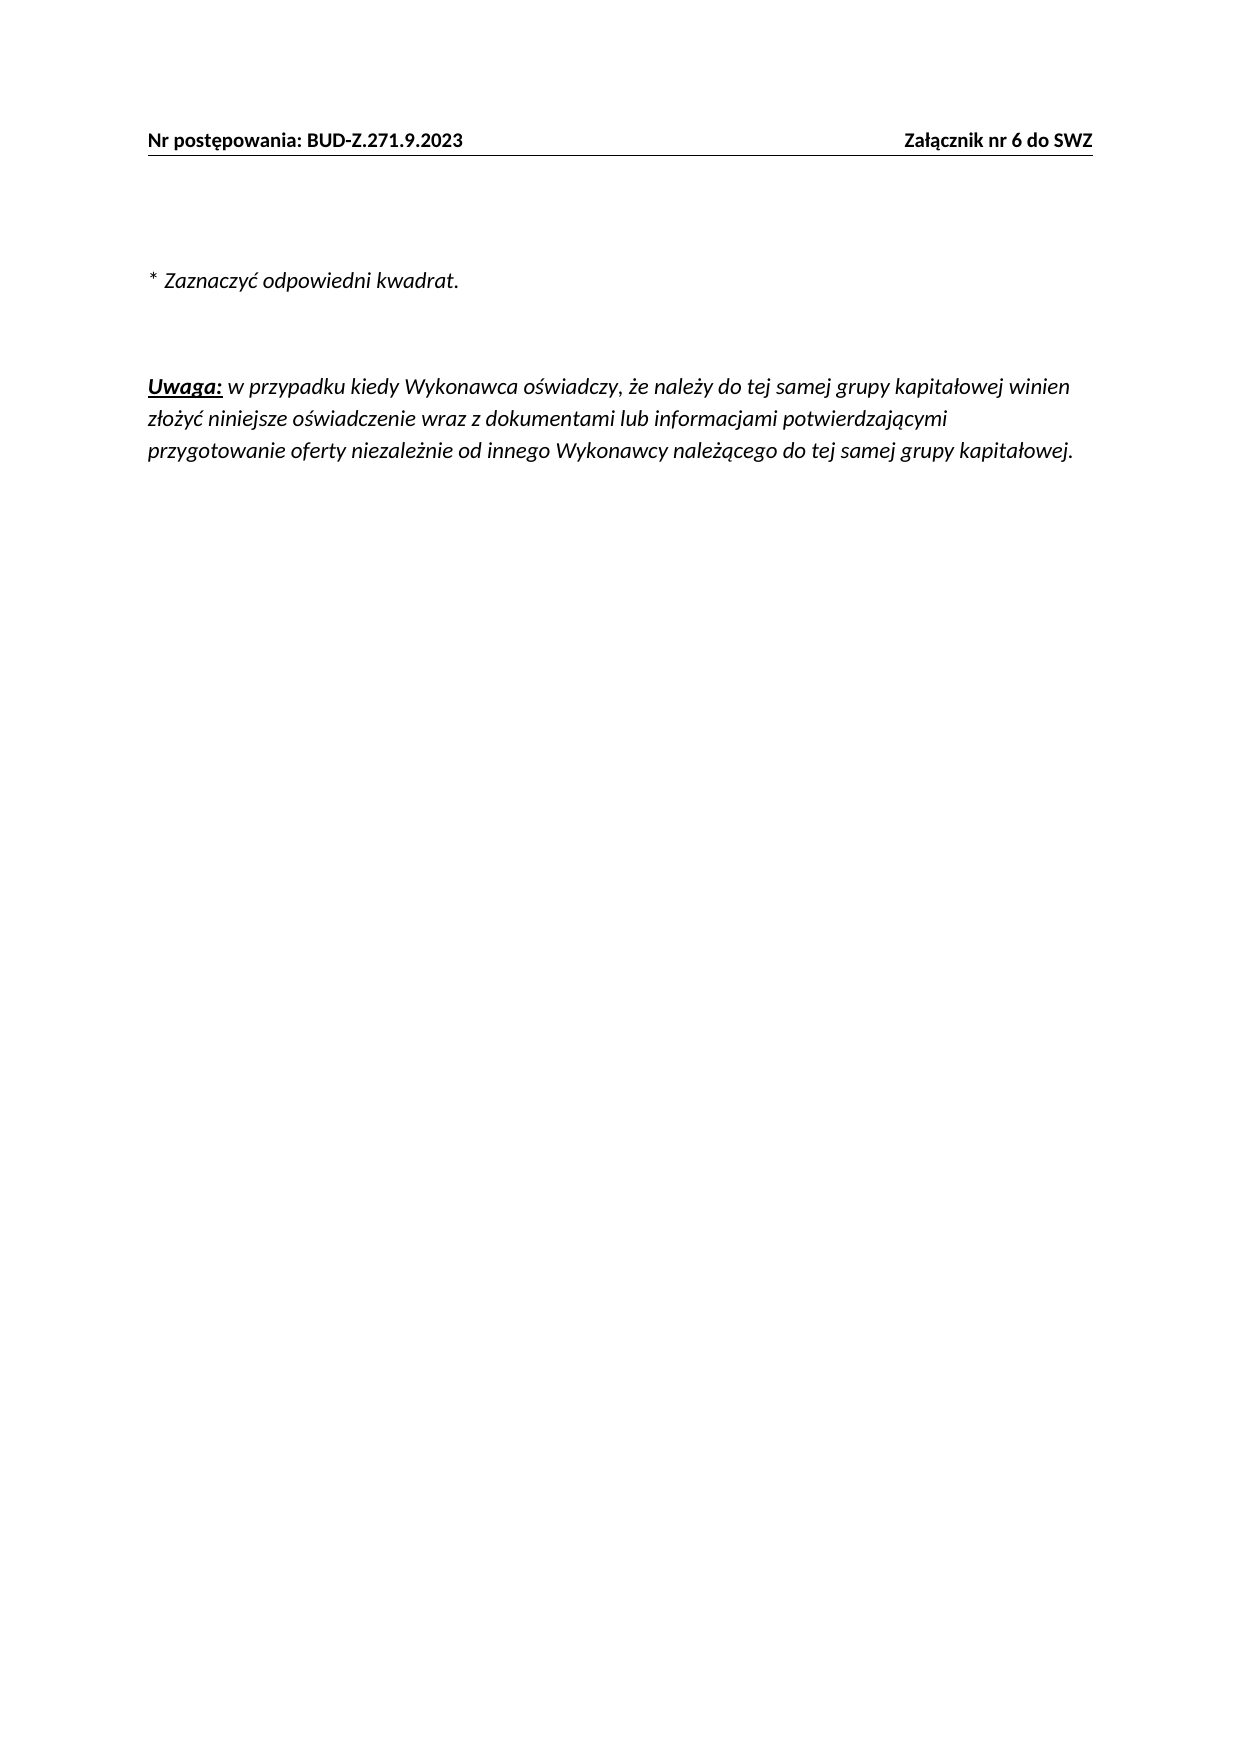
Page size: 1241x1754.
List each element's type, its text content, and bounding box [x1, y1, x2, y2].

text * Zaznaczyć odpowiedni kwadrat. [148, 266, 1088, 294]
text Uwaga: w przypadku kiedy Wykonawca oświadczy, że należy do tej samej grupy kapitałowej winien złożyć niniejsze oświadczenie wraz z dokumentami lub informacjami potwierdzającymi przygotowanie oferty niezależnie od innego Wykonawcy należącego do tej samej grupy kapitałowej. [148, 372, 1088, 465]
